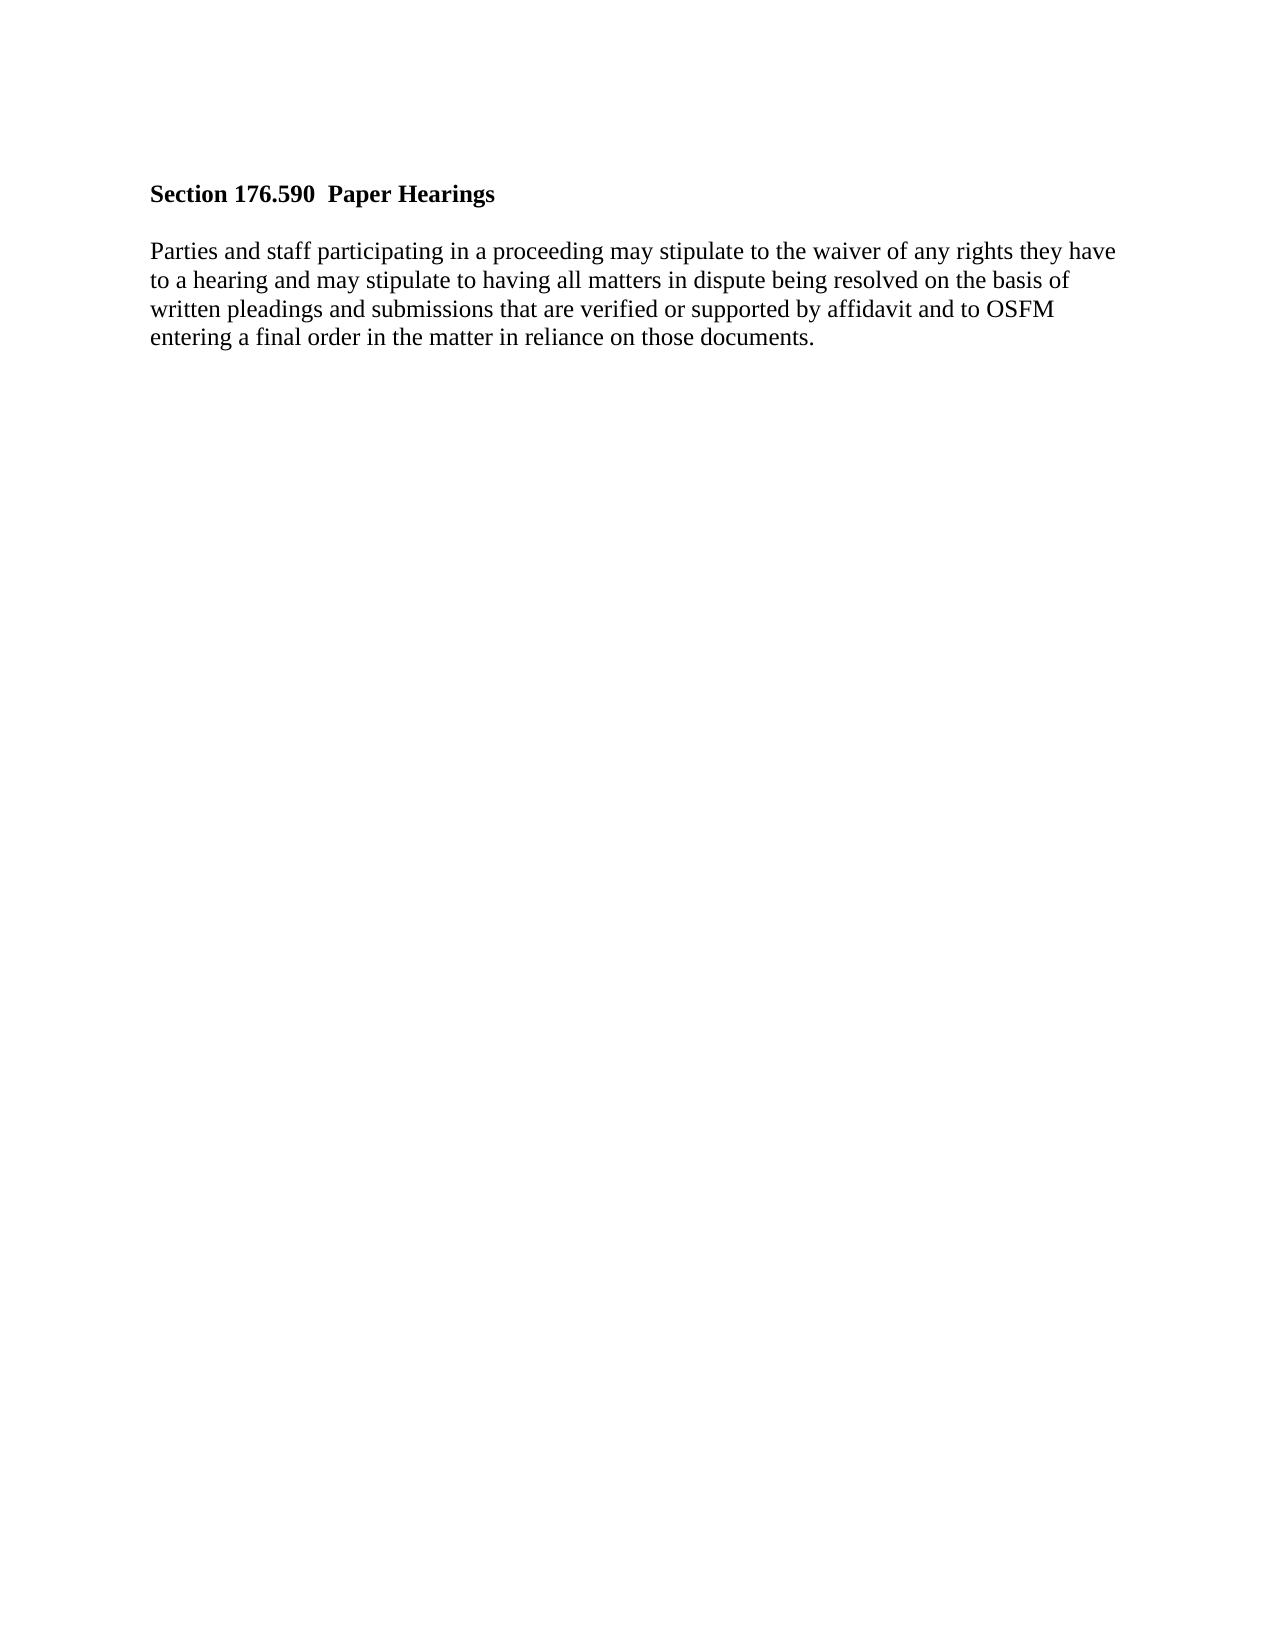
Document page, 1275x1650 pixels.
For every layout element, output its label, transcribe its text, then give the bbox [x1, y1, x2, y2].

text Section 176.590 Paper Hearings [150, 179, 1125, 207]
text Parties and staff participating in a proceeding may stipulate to the waiver of any rights they have to a hearing and may stipulate to having all matters in dispute being resolved on the basis of written pleadings and submissions that are verified or supported by affidavit and to OSFM entering a final order in the matter in reliance on those documents. [150, 236, 1125, 351]
